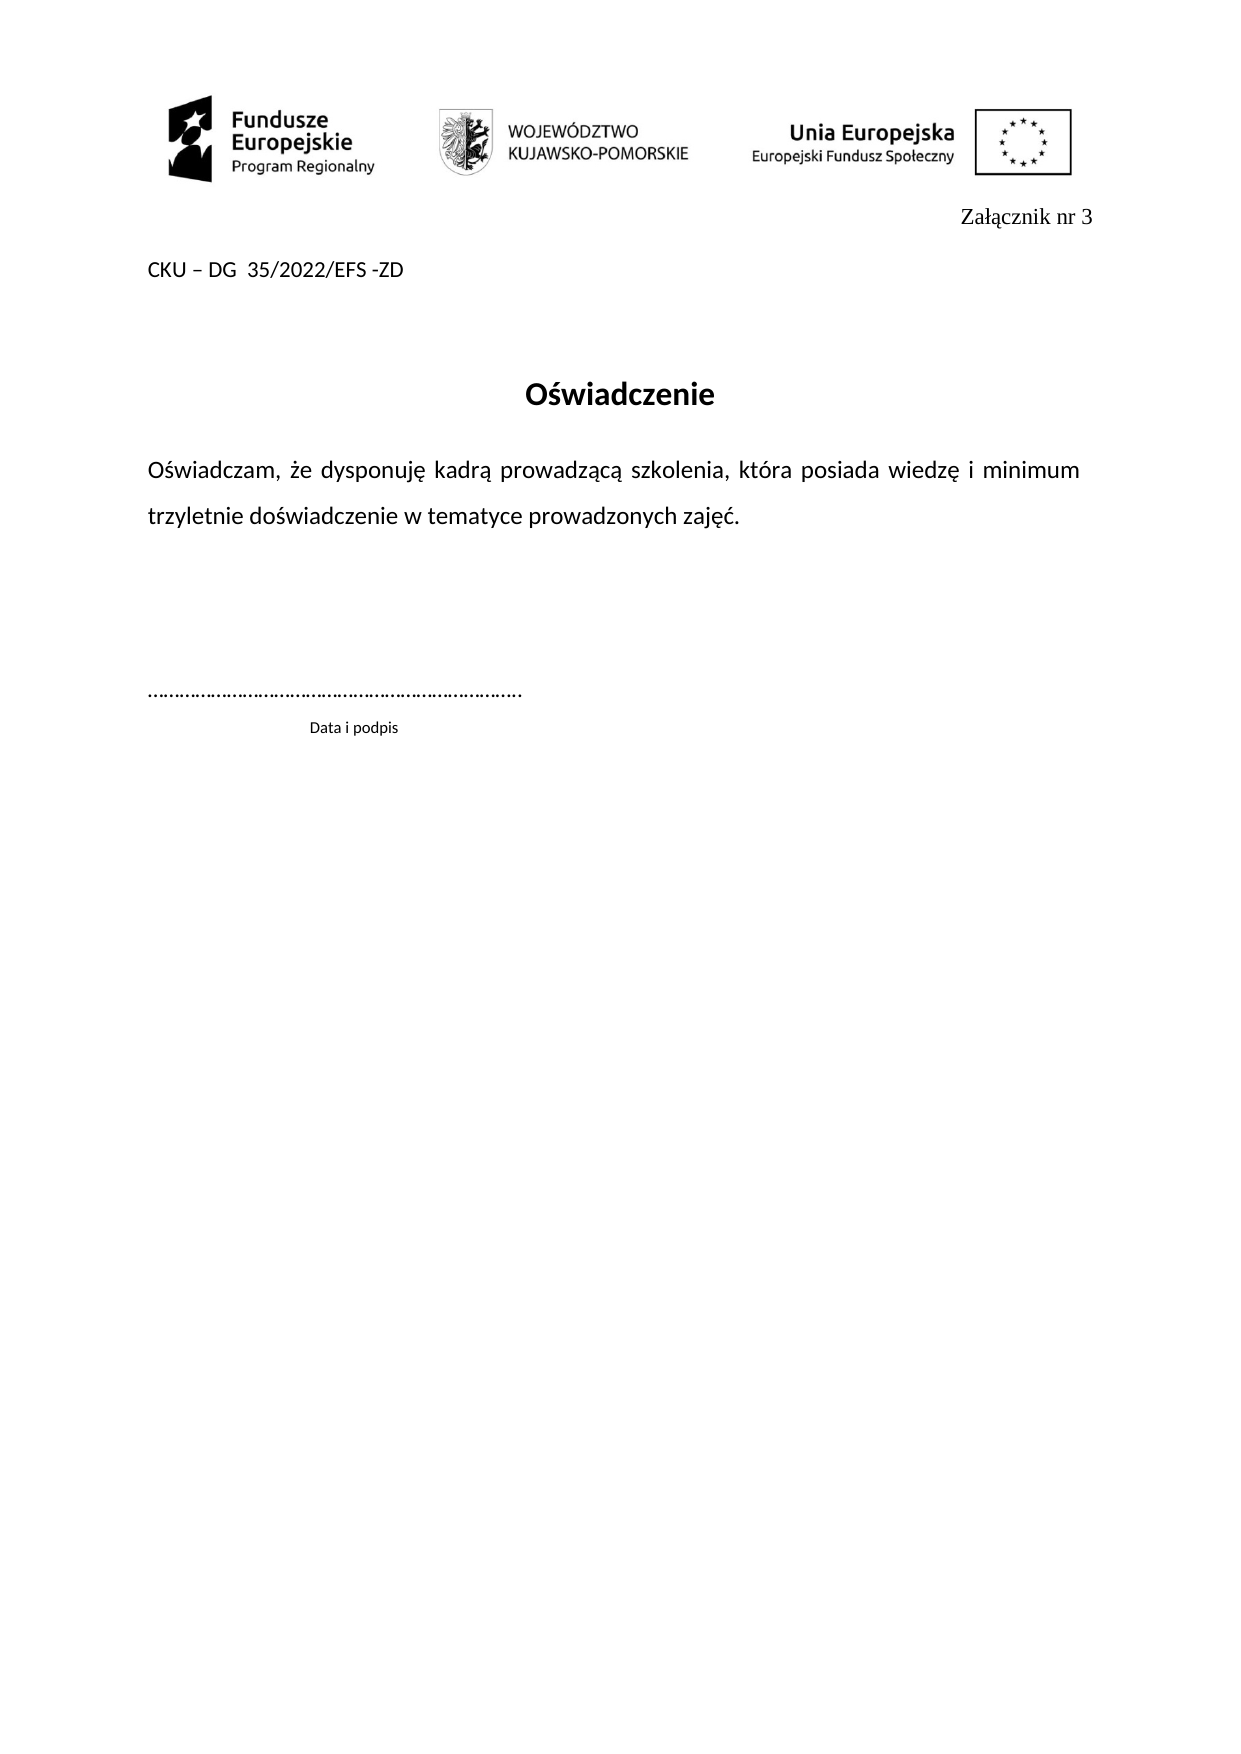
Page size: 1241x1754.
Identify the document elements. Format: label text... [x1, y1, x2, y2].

subtitle CKU – DG 35/2022/EFS -ZD [148, 255, 1093, 283]
text Oświadczam, że dysponuję kadrą prowadzącą szkolenia, która posiada wiedzę i minimum trzyletnie doświadczenie w tematyce prowadzonych zajęć. [148, 454, 1082, 531]
text …………………………………………………………….. [148, 676, 1093, 704]
picture [147, 73, 1093, 204]
text Oświadczenie [148, 373, 1093, 414]
text Data i podpis [148, 718, 1093, 738]
